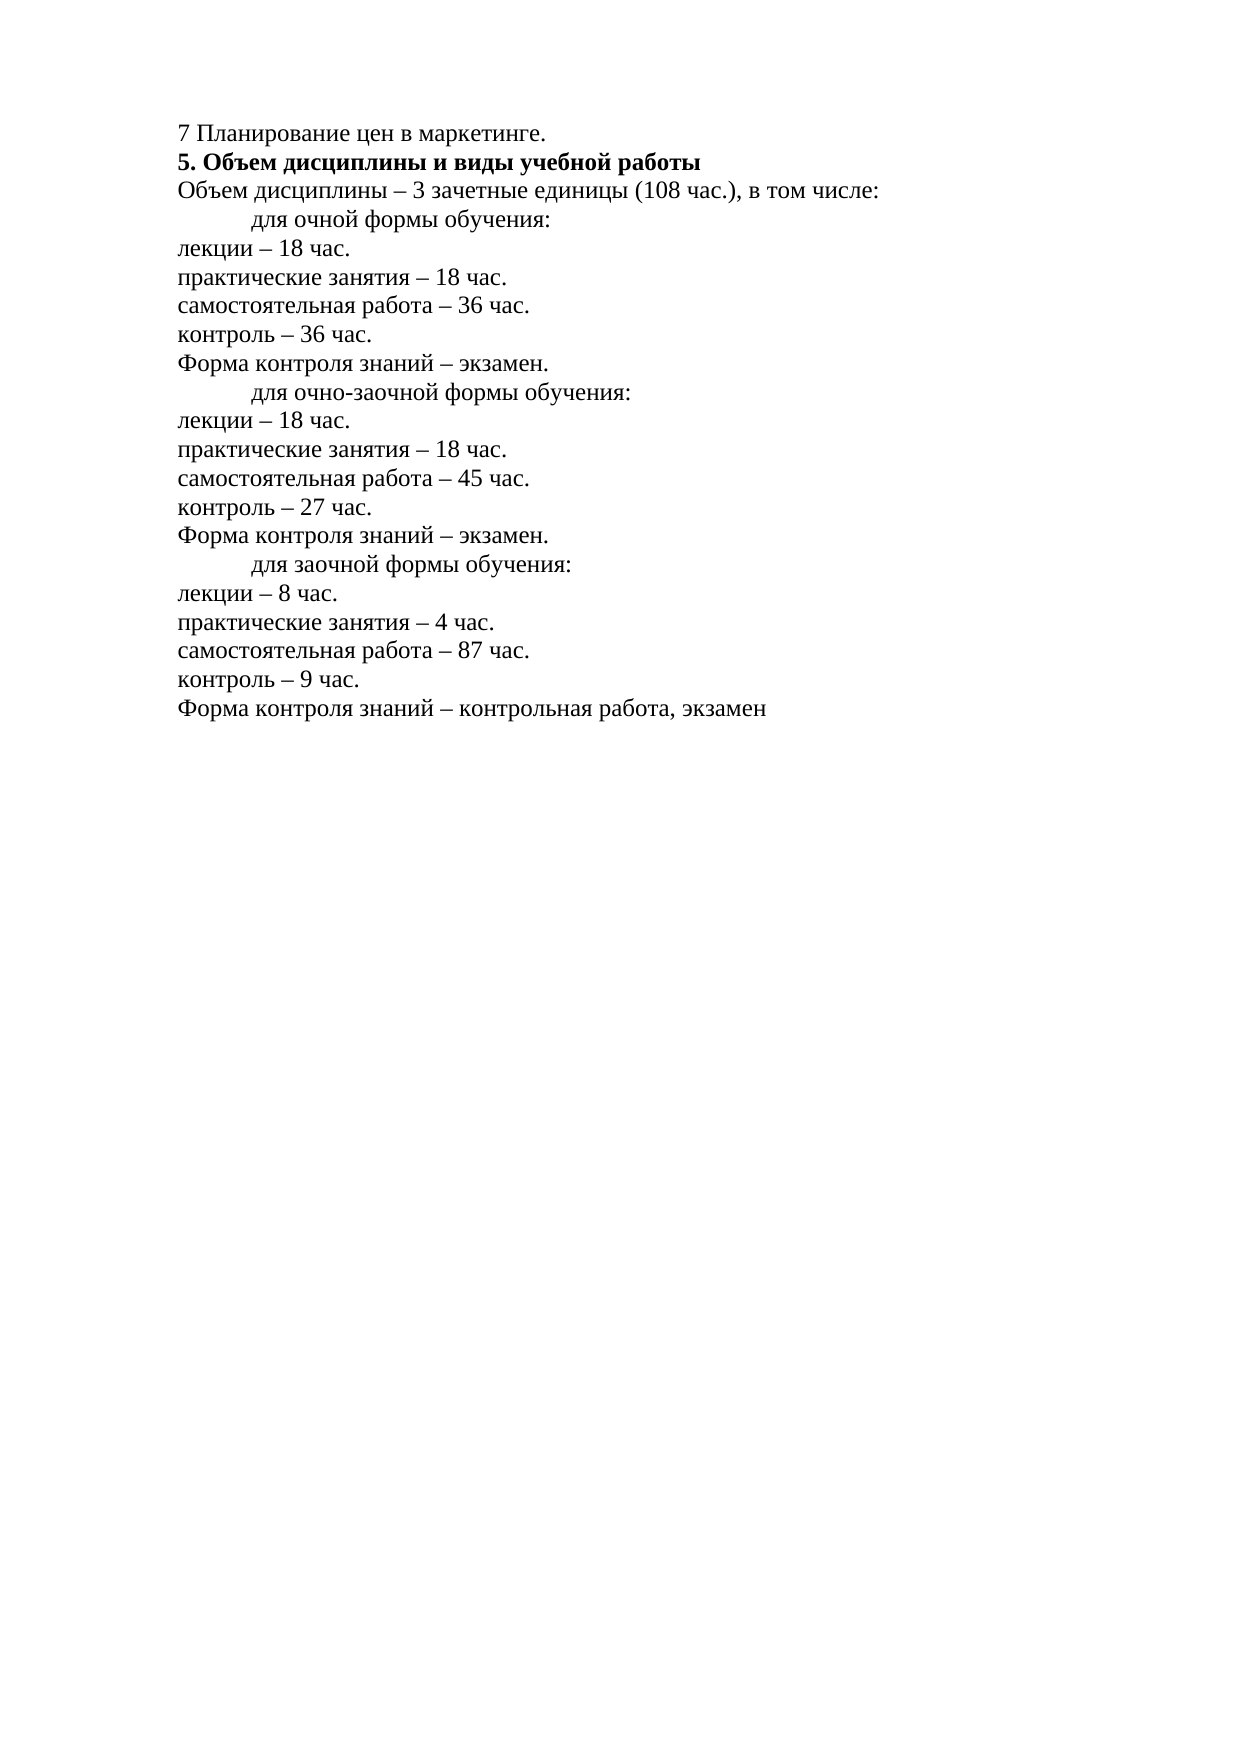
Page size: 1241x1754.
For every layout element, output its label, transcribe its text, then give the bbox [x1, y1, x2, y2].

text контроль – 27 час. [177, 492, 1152, 521]
text практические занятия – 18 час. [177, 262, 1152, 291]
text для очно-заочной формы обучения: [177, 377, 1152, 406]
text Форма контроля знаний – экзамен. [177, 521, 1152, 549]
text контроль – 9 час. [177, 664, 1152, 693]
text 7 Планирование цен в маркетинге. [177, 118, 1152, 147]
text лекции – 18 час. [177, 233, 1152, 262]
text практические занятия – 4 час. [177, 607, 1152, 636]
text Форма контроля знаний – контрольная работа, экзамен [177, 693, 1152, 722]
text лекции – 18 час. [177, 406, 1152, 434]
text самостоятельная работа – 87 час. [177, 636, 1152, 664]
text для очной формы обучения: [177, 204, 1152, 233]
text контроль – 36 час. [177, 319, 1152, 348]
text лекции – 8 час. [177, 578, 1152, 607]
text Форма контроля знаний – экзамен. [177, 348, 1152, 377]
text для заочной формы обучения: [177, 549, 1152, 578]
text самостоятельная работа – 36 час. [177, 291, 1152, 319]
text самостоятельная работа – 45 час. [177, 463, 1152, 492]
text 5. Объем дисциплины и виды учебной работы [177, 147, 1152, 176]
text Объем дисциплины – 3 зачетные единицы (108 час.), в том числе: [177, 176, 1152, 204]
text практические занятия – 18 час. [177, 434, 1152, 463]
